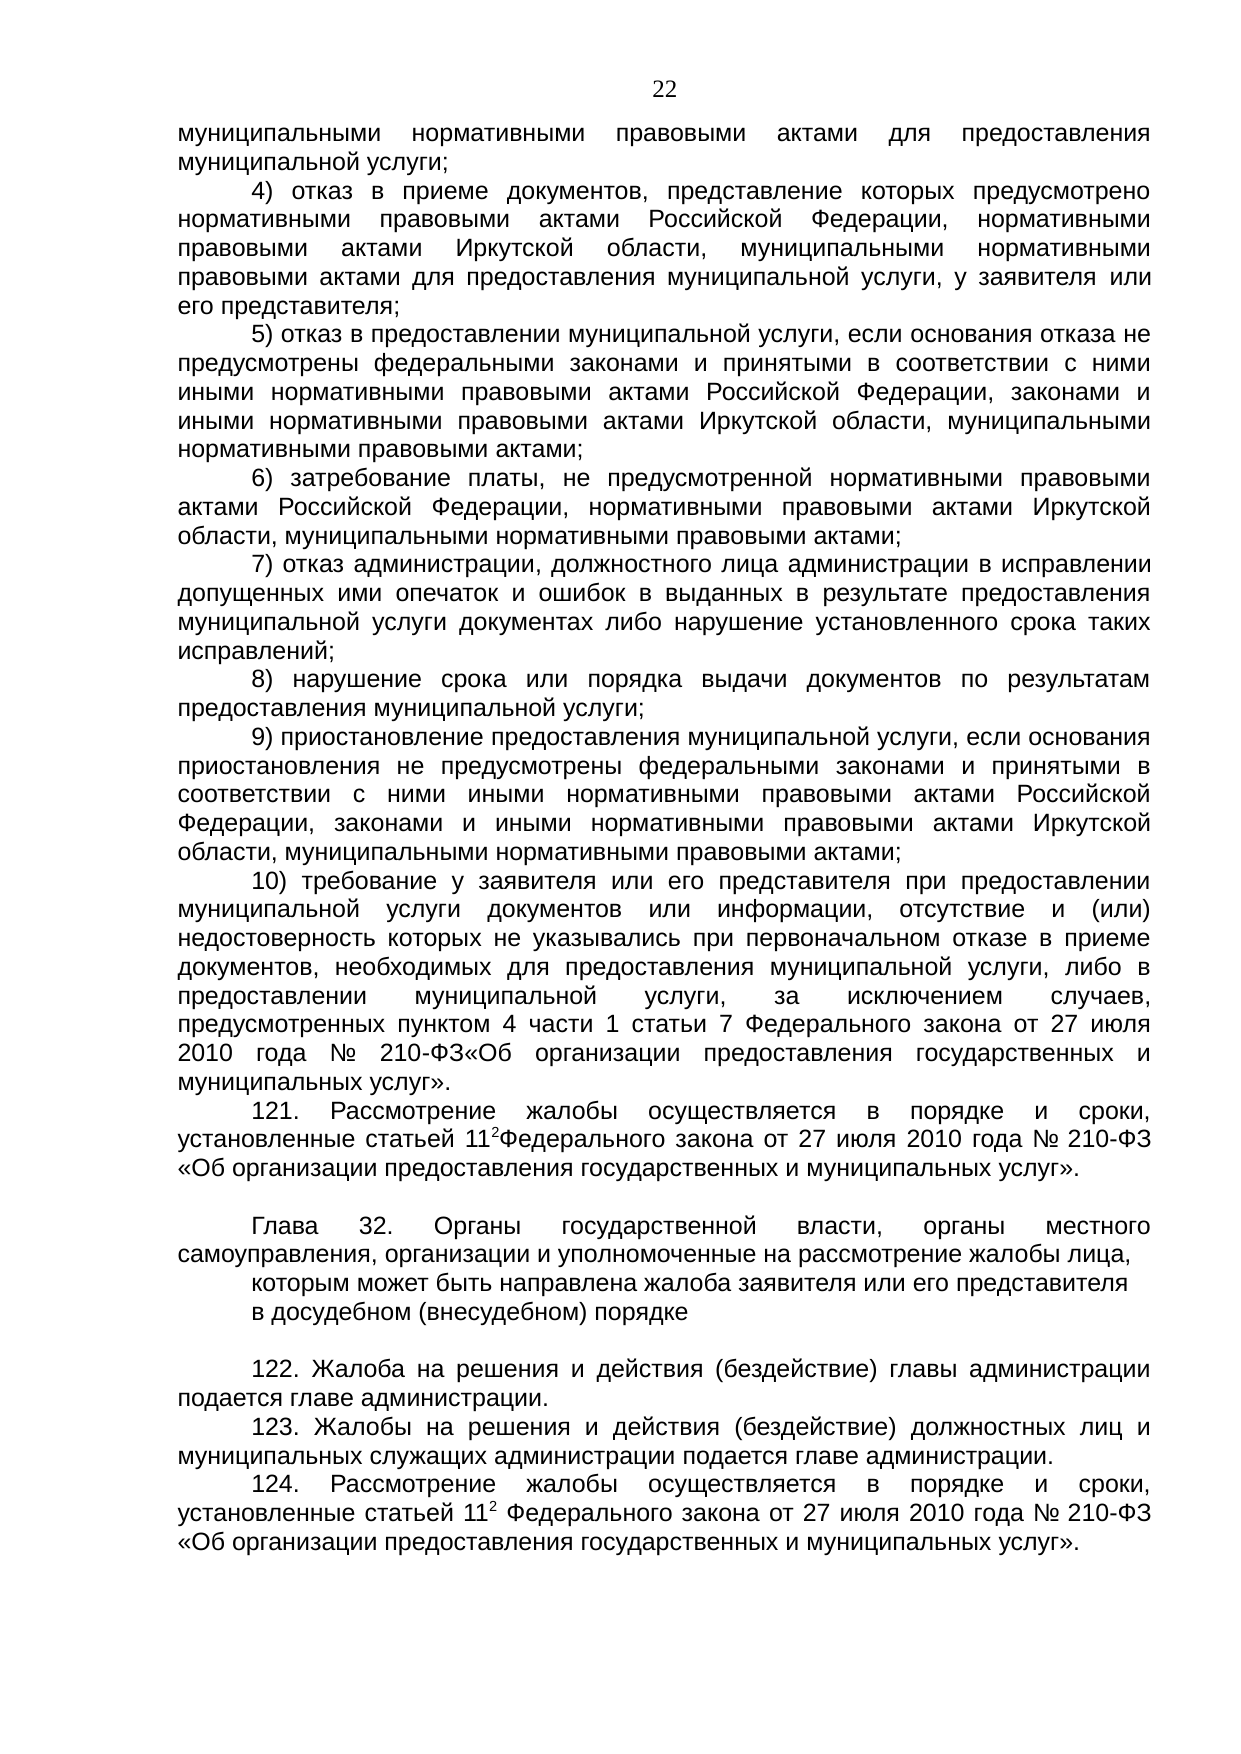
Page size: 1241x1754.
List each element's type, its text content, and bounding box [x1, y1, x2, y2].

text 4) отказ в приеме документов, представление которых предусмотрено нормативными правовыми актами Российской Федерации, нормативными правовыми актами Иркутской области, муниципальными нормативными правовыми актами для предоставления муниципальной услуги, у заявителя или его представителя; [177, 176, 1152, 319]
text 122. Жалоба на решения и действия (бездействие) главы администрации подается главе администрации. [177, 1354, 1152, 1412]
text Глава 32. Органы государственной власти, органы местного самоуправления, организации и уполномоченные на рассмотрение жалобы лица, [177, 1211, 1152, 1268]
text 6) затребование платы, не предусмотренной нормативными правовыми актами Российской Федерации, нормативными правовыми актами Иркутской области, муниципальными нормативными правовыми актами; [177, 463, 1152, 549]
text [177, 118, 1152, 176]
text 10) требование у заявителя или его представителя при предоставлении муниципальной услуги документов или информации, отсутствие и (или) недостоверность которых не указывались при первоначальном отказе в приеме документов, необходимых для предоставления муниципальной услуги, либо в предоставлении муниципальной услуги, за исключением случаев, предусмотренных пунктом 4 части 1 статьи 7 Федерального закона от 27 июля 2010 года № 210-ФЗ«Об организации предоставления государственных и муниципальных услуг». [177, 866, 1152, 1096]
text 123. Жалобы на решения и действия (бездействие) должностных лиц и муниципальных служащих администрации подается главе администрации. [177, 1412, 1152, 1469]
text 124. Рассмотрение жалобы осуществляется в порядке и сроки, установленные статьей 112 Федерального закона от 27 июля 2010 года № 210-ФЗ «Об организации предоставления государственных и муниципальных услуг». [177, 1469, 1152, 1556]
text 7) отказ администрации, должностного лица администрации в исправлении допущенных ими опечаток и ошибок в выданных в результате предоставления муниципальной услуги документах либо нарушение установленного срока таких исправлений; [177, 549, 1152, 664]
text в досудебном (внесудебном) порядке [177, 1297, 1152, 1326]
text 5) отказ в предоставлении муниципальной услуги, если основания отказа не предусмотрены федеральными законами и принятыми в соответствии с ними иными нормативными правовыми актами Российской Федерации, законами и иными нормативными правовыми актами Иркутской области, муниципальными нормативными правовыми актами; [177, 319, 1152, 463]
text которым может быть направлена жалоба заявителя или его представителя [177, 1268, 1152, 1297]
text 121. Рассмотрение жалобы осуществляется в порядке и сроки, установленные статьей 112Федерального закона от 27 июля 2010 года № 210-ФЗ «Об организации предоставления государственных и муниципальных услуг». [177, 1096, 1152, 1182]
text 9) приостановление предоставления муниципальной услуги, если основания приостановления не предусмотрены федеральными законами и принятыми в соответствии с ними иными нормативными правовыми актами Российской Федерации, законами и иными нормативными правовыми актами Иркутской области, муниципальными нормативными правовыми актами; [177, 722, 1152, 866]
text 8) нарушение срока или порядка выдачи документов по результатам предоставления муниципальной услуги; [177, 664, 1152, 722]
